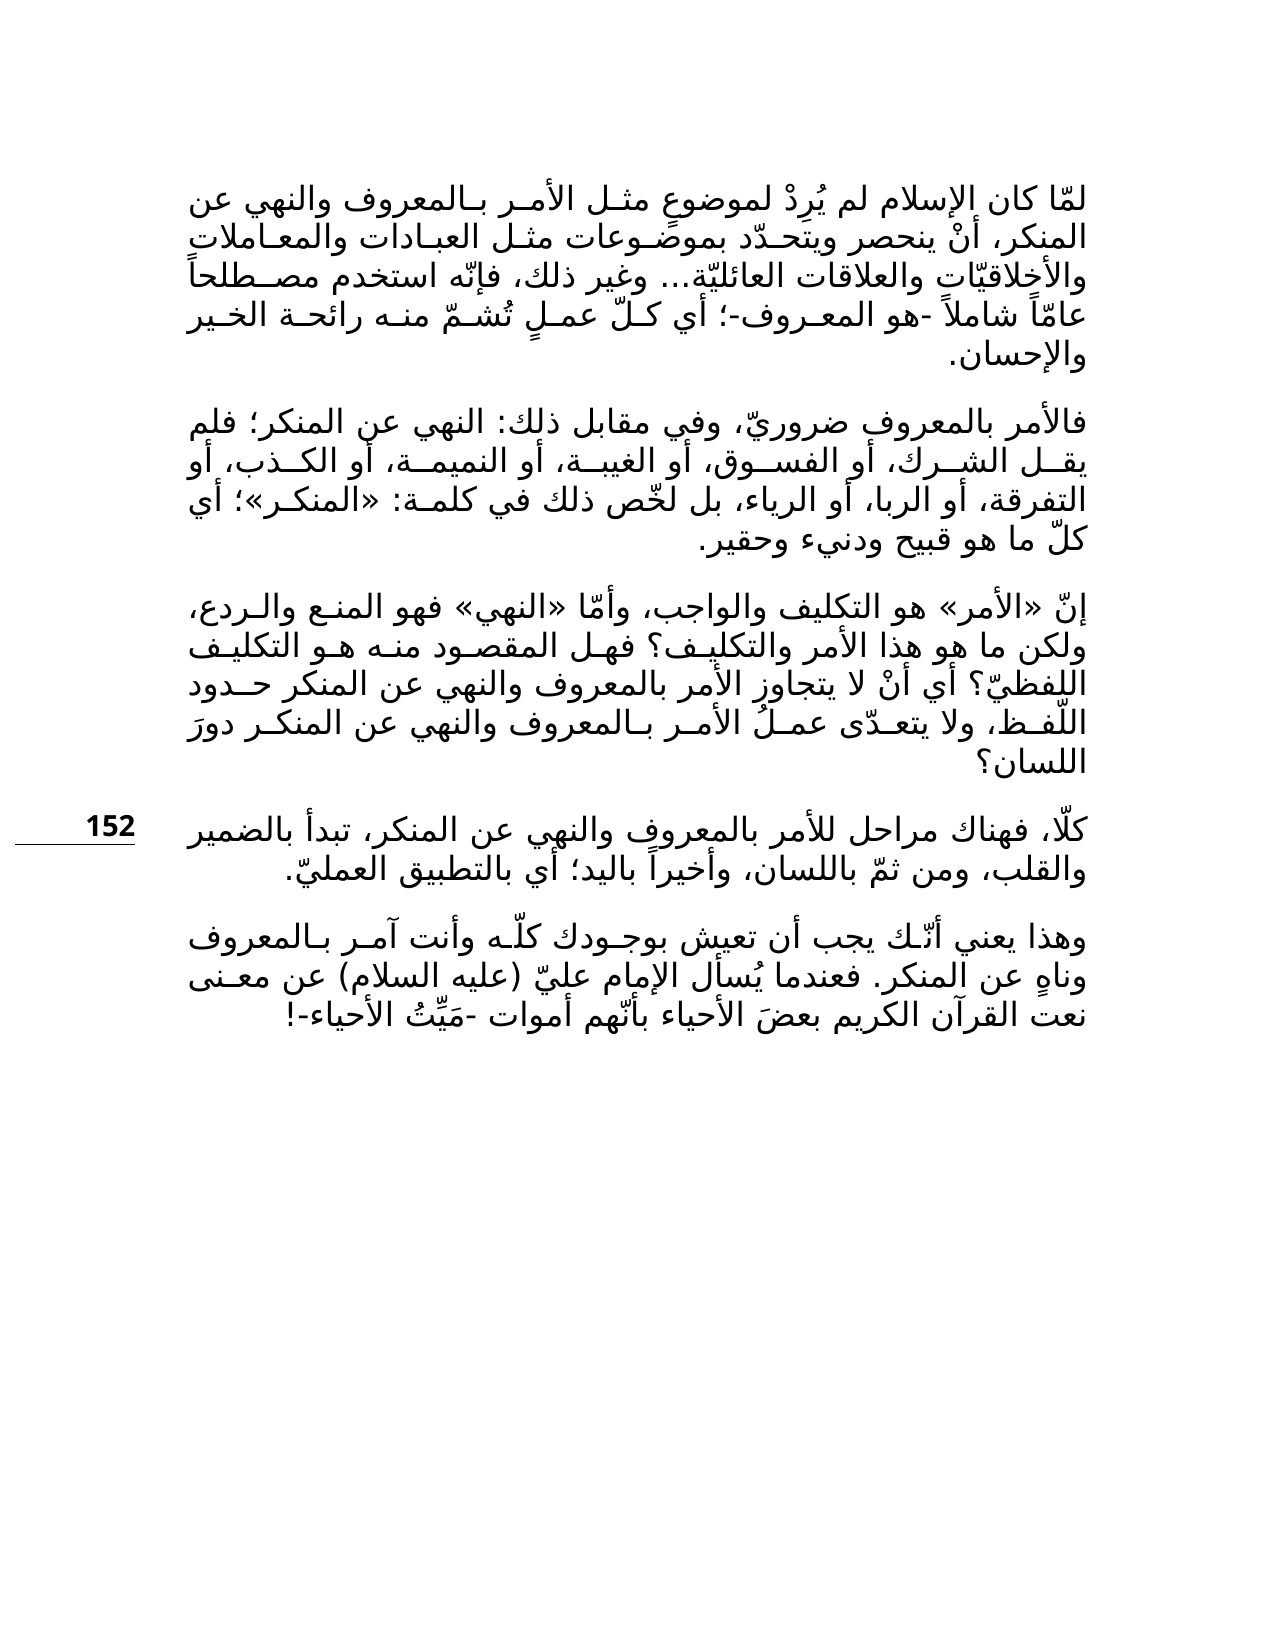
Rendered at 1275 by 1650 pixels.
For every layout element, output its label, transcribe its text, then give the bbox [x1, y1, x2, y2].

text لمّا كان الإسلام لم يُرِدْ لموضوعٍ مثل الأمر بالمعروف والنهي عن المنكر، أنْ ينحصر ويتحدّد بموضوعات مثل العبادات والمعاملات والأخلاقيّات والعلاقات العائليّة... وغير ذلك، فإنّه استخدم مصطلحاً عامّاً شاملاً -هو المعروف-؛ أي كلّ عملٍ تُشمّ منه رائحة الخير والإحسان. [187, 179, 1087, 373]
text فالأمر بالمعروف ضروريّ، وفي مقابل ذلك: النهي عن المنكر؛ فلم يقل الشرك، أو الفسوق، أو الغيبة، أو النميمة، أو الكذب، أو التفرقة، أو الربا، أو الرياء، بل لخّص ذلك في كلمة: «المنكر»؛ أي كلّ ما هو قبيح ودنيء وحقير. [187, 403, 1087, 558]
text وهذا يعني أنّك يجب أن تعيش بوجودك كلّه وأنت آمر بالمعروف وناهٍ عن المنكر. فعندما يُسأل الإمام عليّ (عليه السلام) عن معنى نعت القرآن الكريم بعضَ الأحياء بأنّهم أموات -مَيِّتُ الأحياء-! [187, 917, 1087, 1034]
text كلّا، فهناك مراحل للأمر بالمعروف والنهي عن المنكر، تبدأ بالضمير والقلب، ومن ثمّ باللسان، وأخيراً باليد؛ أي بالتطبيق العمليّ. [187, 811, 1087, 888]
text إنّ «الأمر» هو التكليف والواجب، وأمّا «النهي» فهو المنع والردع، ولكن ما هو هذا الأمر والتكليف؟ فهل المقصود منه هو التكليف اللفظيّ؟ أي أنْ لا يتجاوز الأمر بالمعروف والنهي عن المنكر حدود اللّفظ، ولا يتعدّى عملُ الأمر بالمعروف والنهي عن المنكر دورَ اللسان؟ [187, 587, 1087, 781]
